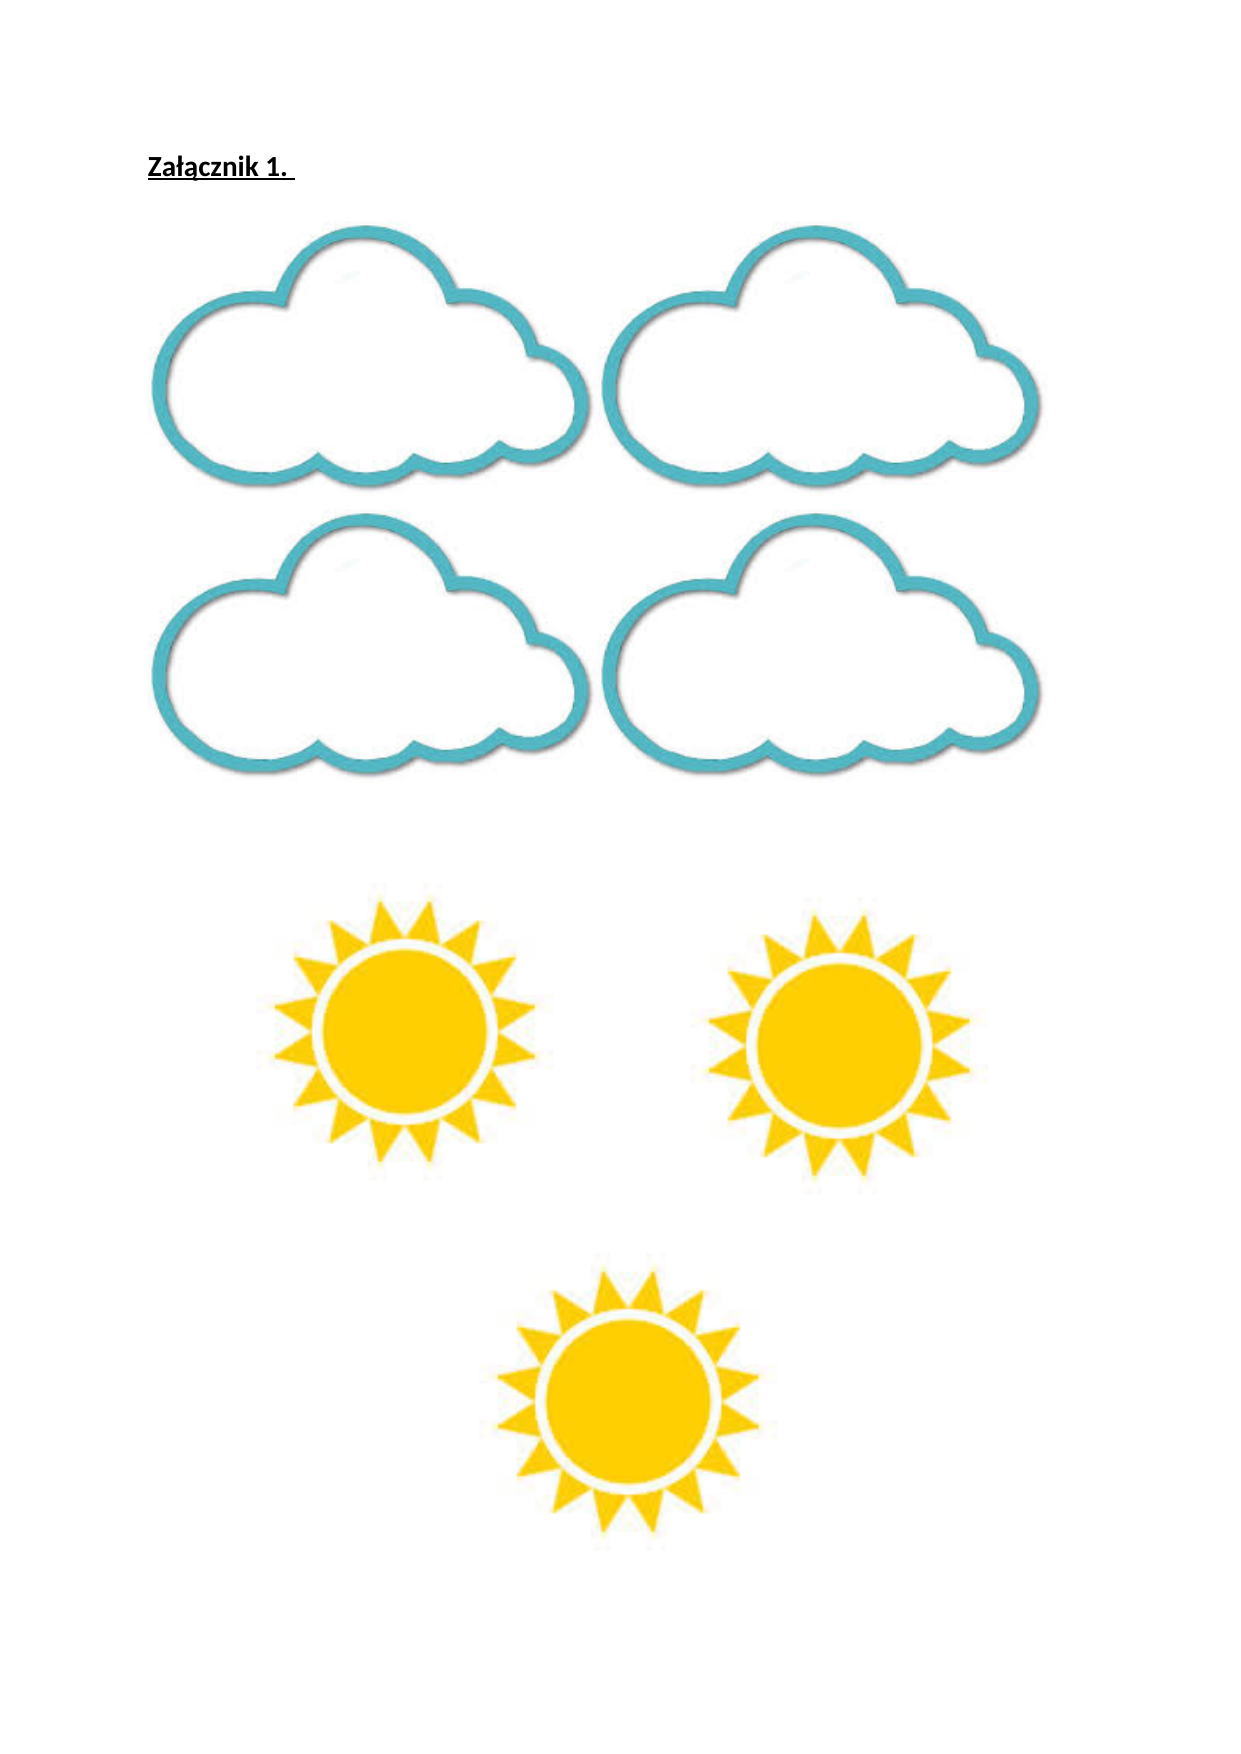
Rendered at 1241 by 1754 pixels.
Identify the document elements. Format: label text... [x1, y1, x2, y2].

text Załącznik 1. [148, 148, 1093, 183]
picture [147, 221, 1048, 496]
picture [220, 847, 1025, 1588]
picture [147, 509, 1048, 783]
